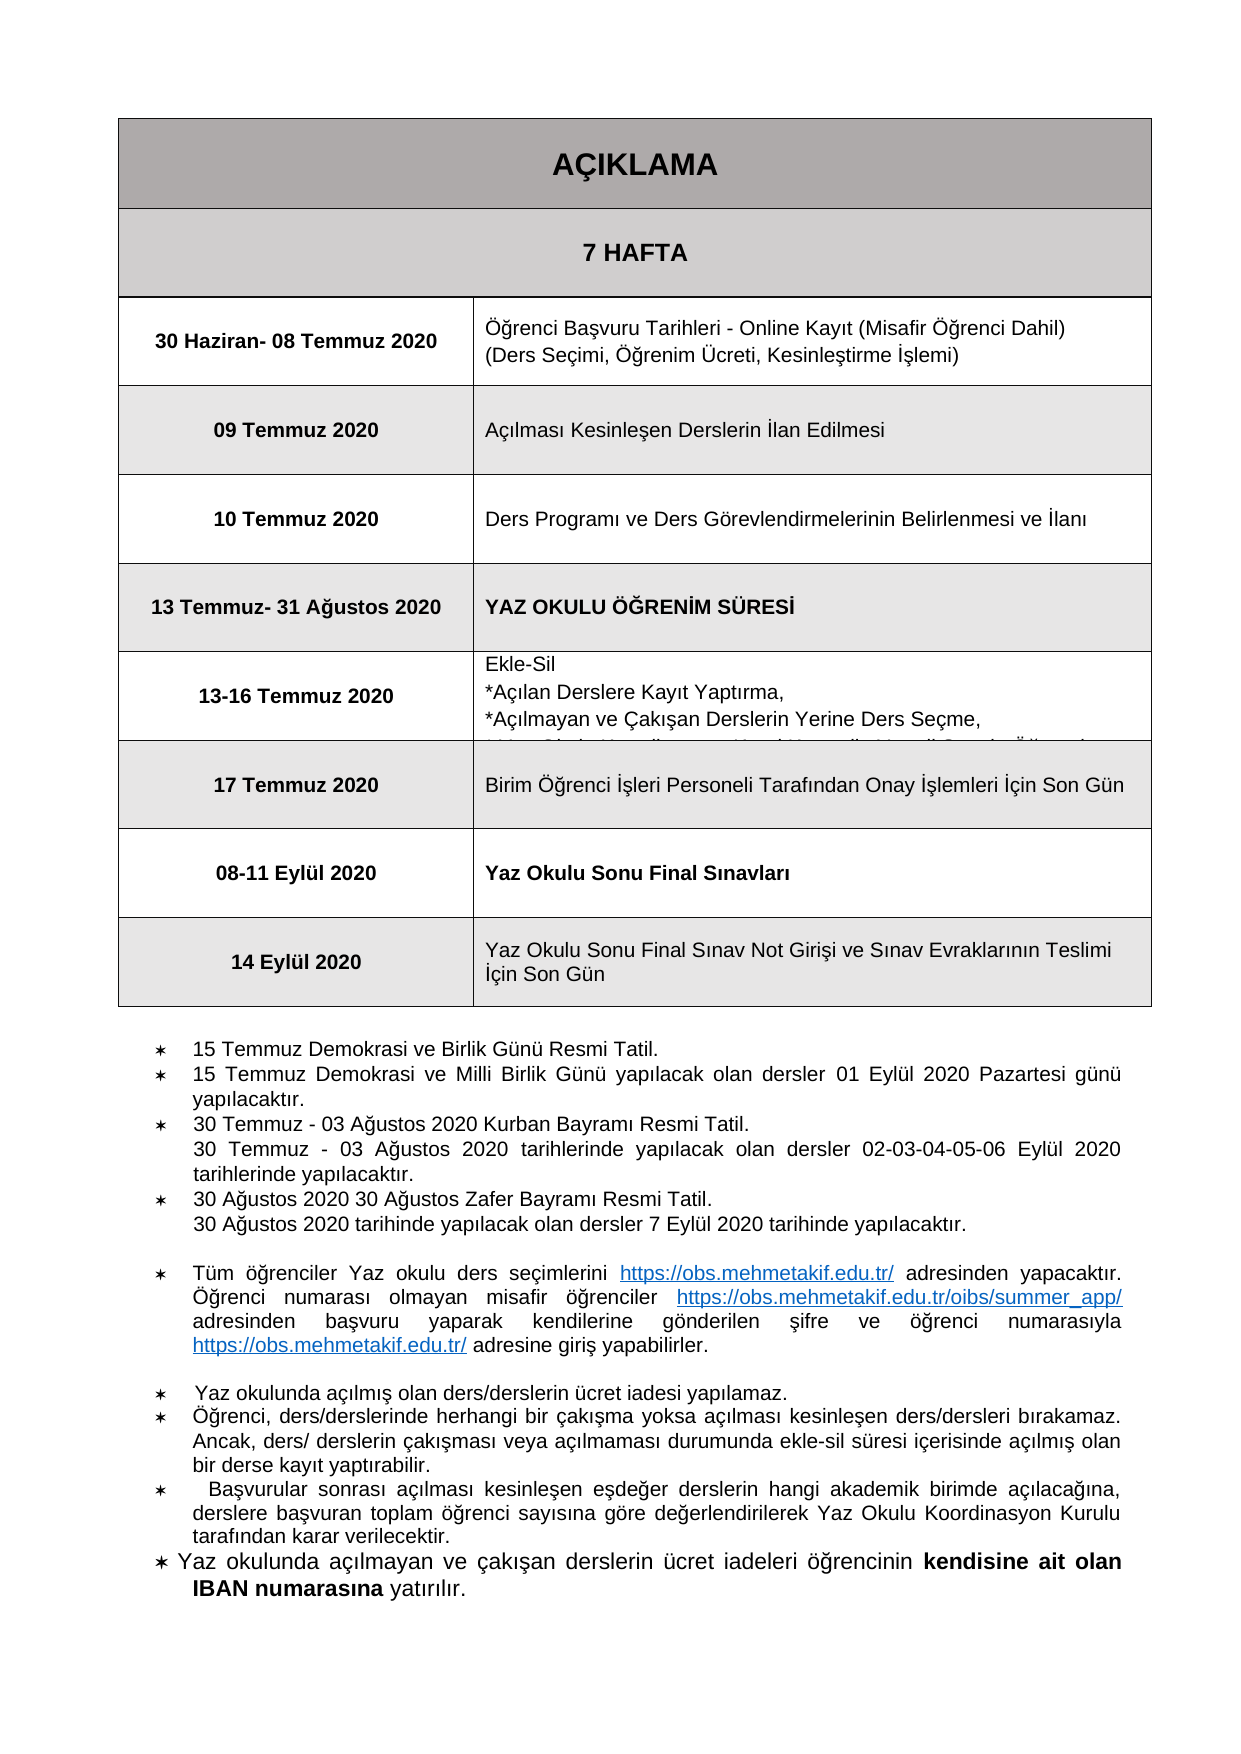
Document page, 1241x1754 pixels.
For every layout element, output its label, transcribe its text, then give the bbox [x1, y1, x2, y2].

table_cell 10 Temmuz 2020 [119, 475, 473, 562]
text 30 Temmuz - 03 Ağustos 2020 tarihlerinde yapılacak olan dersler 02-03-04-05-06 Eylül 2020 tarihlerinde yapılacaktır. [193, 1135, 1122, 1185]
table_cell Yaz Okulu Sonu Final Sınavları [474, 829, 1151, 917]
list Yaz okulunda açılmış olan ders/derslerin ücret iadesi yapılamaz. [155, 1380, 1122, 1404]
table_header AÇIKLAMA [119, 119, 1151, 208]
table_cell 13 Temmuz- 31 Ağustos 2020 [119, 564, 473, 651]
table_cell Açılması Kesinleşen Derslerin İlan Edilmesi [474, 386, 1151, 474]
table_cell 13-16 Temmuz 2020 [119, 652, 473, 740]
table_cell Yaz Okulu Sonu Final Sınav Not Girişi ve Sınav Evraklarının Teslimi İçin Son Gün [474, 918, 1151, 1006]
list 15 Temmuz Demokrasi ve Milli Birlik Günü yapılacak olan dersler 01 Eylül 2020 Pazartesi günü yapılacaktır. [155, 1060, 1122, 1110]
table_cell 09 Temmuz 2020 [119, 386, 473, 474]
list Yaz okulunda açılmayan ve çakışan derslerin ücret iadeleri öğrencinin kendisine ait olan IBAN numarasına yatırılır. [155, 1548, 1122, 1602]
table_cell 17 Temmuz 2020 [119, 741, 473, 828]
list 30 Ağustos 2020 tarihinde yapılacak olan dersler 7 Eylül 2020 tarihinde yapılacaktır. [193, 1210, 1122, 1235]
table_cell YAZ OKULU ÖĞRENİM SÜRESİ [474, 564, 1151, 651]
list 30 Temmuz - 03 Ağustos 2020 Kurban Bayramı Resmi Tatil. [156, 1110, 1122, 1135]
list Tüm öğrenciler Yaz okulu ders seçimlerini https://obs.mehmetakif.edu.tr/ adresinden yapacaktır. Öğrenci numarası olmayan misafir öğrenciler https://obs.mehmetakif.edu.tr/oibs/summer_app/ adresinden başvuru yaparak kendilerine gönderilen şifre ve öğrenci numarasıyla https://obs.mehmetakif.edu.tr/ adresine giriş yapabilirler. [155, 1260, 1122, 1356]
table_cell Ekle-Sil *Açılan Derslere Kayıt Yaptırma, *Açılmayan ve Çakışan Derslerin Yerine Ders Seçme, * Yaz Okulu Koordinasyon Kurul Kararı ile Yeterli Sayıda Öğrenci Başvurusu Olması Halinde Yeni Ders açılabilir.) [474, 652, 1151, 740]
table_cell 08-11 Eylül 2020 [119, 829, 473, 917]
table_cell Öğrenci Başvuru Tarihleri - Online Kayıt (Misafir Öğrenci Dahil) (Ders Seçimi, Öğrenim Ücreti, Kesinleştirme İşlemi) [474, 298, 1151, 385]
list 30 Ağustos 2020 30 Ağustos Zafer Bayramı Resmi Tatil. [156, 1185, 1122, 1210]
table_cell 7 HAFTA [119, 209, 1151, 296]
list Başvurular sonrası açılması kesinleşen eşdeğer derslerin hangi akademik birimde açılacağına, derslere başvuran toplam öğrenci sayısına göre değerlendirilerek Yaz Okulu Koordinasyon Kurulu tarafından karar verilecektir. [155, 1476, 1122, 1548]
list Öğrenci, ders/derslerinde herhangi bir çakışma yoksa açılması kesinleşen ders/dersleri bırakamaz. Ancak, ders/ derslerin çakışması veya açılmaması durumunda ekle-sil süresi içerisinde açılmış olan bir derse kayıt yaptırabilir. [155, 1404, 1122, 1476]
table_cell 14 Eylül 2020 [119, 918, 473, 1006]
list 15 Temmuz Demokrasi ve Birlik Günü Resmi Tatil. [155, 1035, 1122, 1060]
table_cell Birim Öğrenci İşleri Personeli Tarafından Onay İşlemleri İçin Son Gün [474, 741, 1151, 828]
table_cell Ders Programı ve Ders Görevlendirmelerinin Belirlenmesi ve İlanı [474, 475, 1151, 562]
table_cell 30 Haziran- 08 Temmuz 2020 [119, 298, 473, 385]
